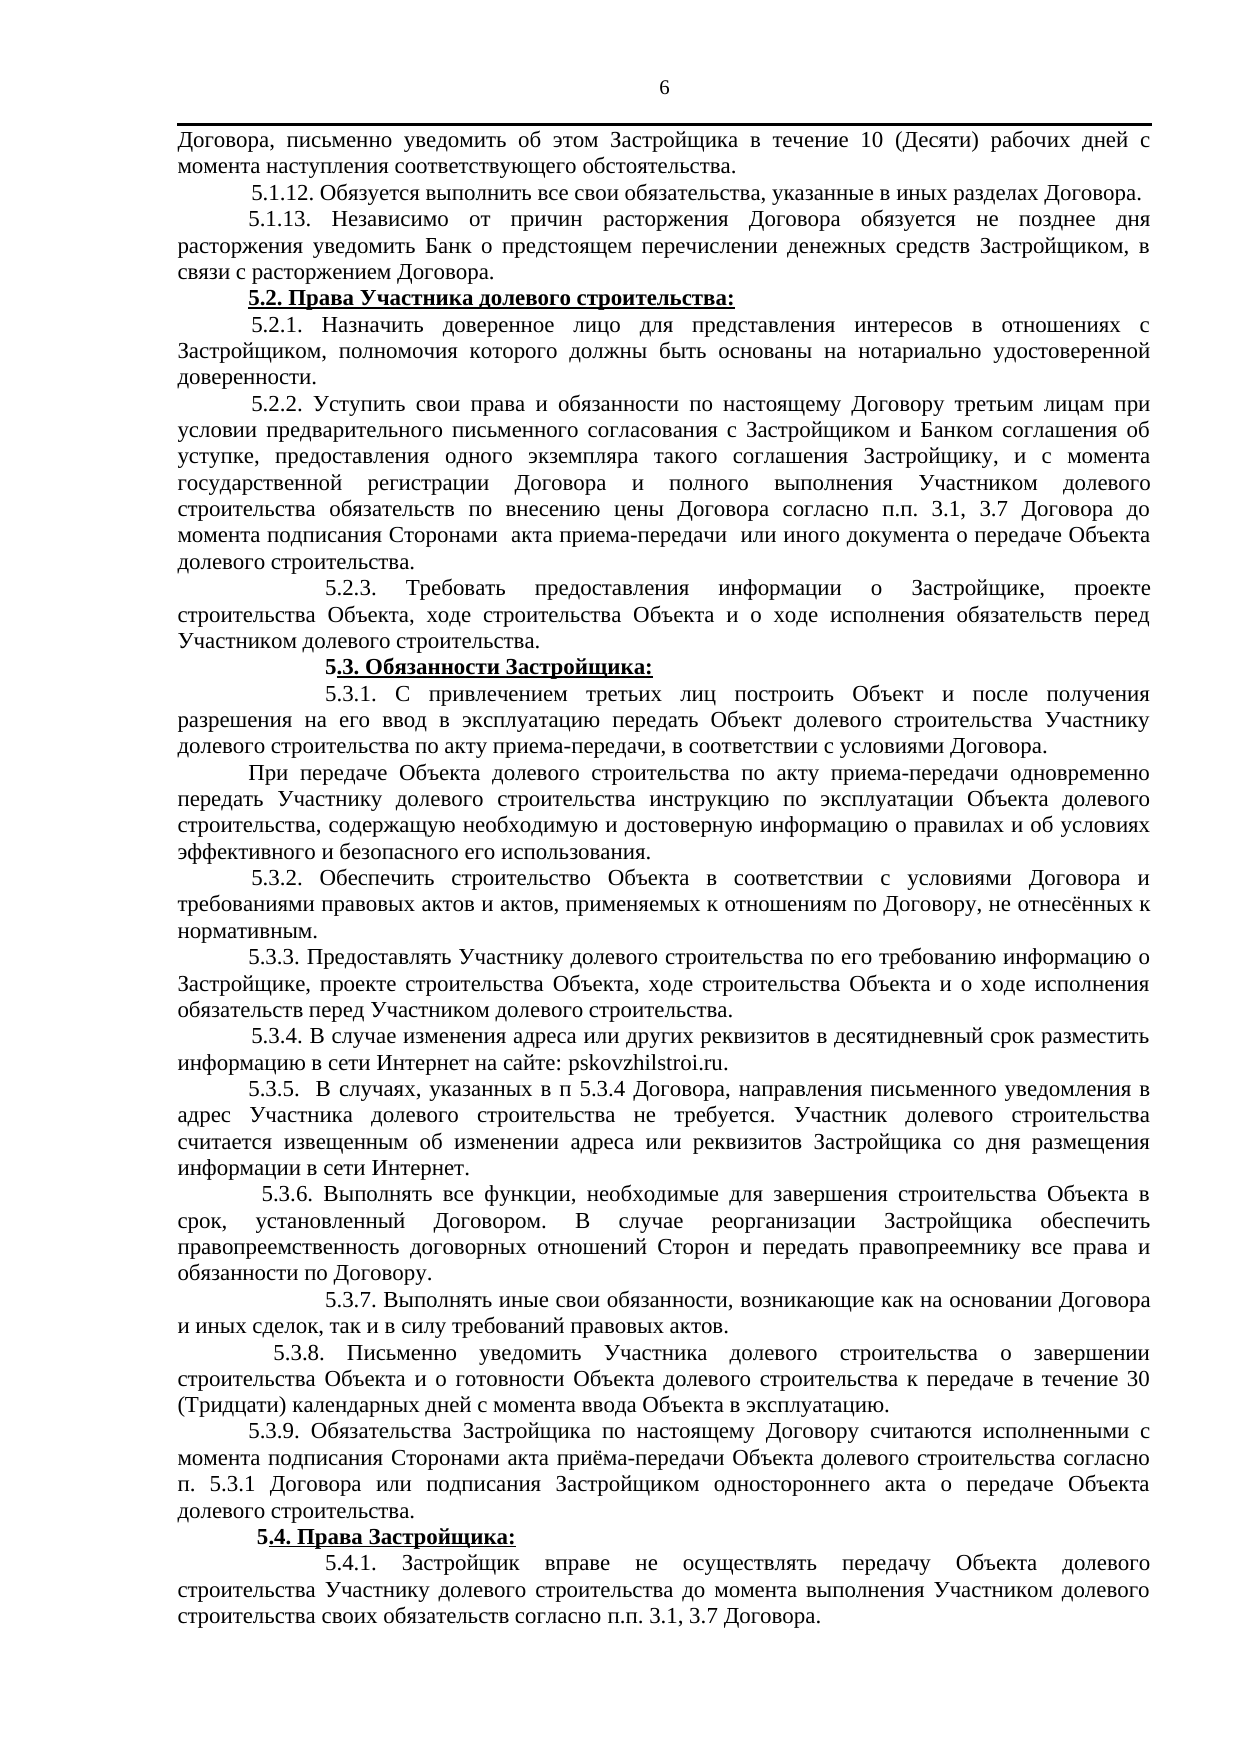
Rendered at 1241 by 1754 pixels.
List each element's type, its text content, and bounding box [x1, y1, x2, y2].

text 5.2.2. Уступить свои права и обязанности по настоящему Договору третьим лицам при условии предварительного письменного согласования с Застройщиком и Банком соглашения об уступке, предоставления одного экземпляра такого соглашения Застройщику, и с момента государственной регистрации Договора и полного выполнения Участником долевого строительства обязательств по внесению цены Договора согласно п.п. 3.1, 3.7 Договора до момента подписания Сторонами акта приема-передачи или иного документа о передаче Объекта долевого строительства. [177, 390, 1152, 574]
text 5.1.12. Обязуется выполнить все свои обязательства, указанные в иных разделах Договора. [177, 179, 1152, 205]
text 5.3.6. Выполнять все функции, необходимые для завершения строительства Объекта в срок, установленный Договором. В случае реорганизации Застройщика обеспечить правопреемственность договорных отношений Сторон и передать правопреемнику все права и обязанности по Договору. [177, 1180, 1152, 1286]
text 5.2.3. Требовать предоставления информации о Застройщике, проекте строительства Объекта, ходе строительства Объекта и о ходе исполнения обязательств перед Участником долевого строительства. [177, 574, 1152, 653]
text 5.3.3. Предоставлять Участнику долевого строительства по его требованию информацию о Застройщике, проекте строительства Объекта, ходе строительства Объекта и о ходе исполнения обязательств перед Участником долевого строительства. [177, 943, 1152, 1022]
text 5.3.5. В случаях, указанных в п 5.3.4 Договора, направления письменного уведомления в адрес Участника долевого строительства не требуется. Участник долевого строительства считается извещенным об изменении адреса или реквизитов Застройщика со дня размещения информации в сети Интернет. [177, 1075, 1152, 1180]
text 5.3.1. С привлечением третьих лиц построить Объект и после получения разрешения на его ввод в эксплуатацию передать Объект долевого строительства Участнику долевого строительства по акту приема-передачи, в соответствии с условиями Договора. [177, 680, 1152, 759]
text При передаче Объекта долевого строительства по акту приема-передачи одновременно передать Участнику долевого строительства инструкцию по эксплуатации Объекта долевого строительства, содержащую необходимую и достоверную информацию о правилах и об условиях эффективного и безопасного его использования. [177, 759, 1152, 864]
text 5.3.7. Выполнять иные свои обязанности, возникающие как на основании Договора и иных сделок, так и в силу требований правовых актов. [177, 1286, 1152, 1338]
text 5.2. Права Участника долевого строительства: [177, 284, 1152, 311]
text 5.3.2. Обеспечить строительство Объекта в соответствии с условиями Договора и требованиями правовых актов и актов, применяемых к отношениям по Договору, не отнесённых к нормативным. [177, 864, 1152, 943]
text 5.1.13. Независимо от причин расторжения Договора обязуется не позднее дня расторжения уведомить Банк о предстоящем перечислении денежных средств Застройщиком, в связи с расторжением Договора. [177, 205, 1152, 284]
text 5.3.4. В случае изменения адреса или других реквизитов в десятидневный срок разместить информацию в сети Интернет на сайте: pskovzhilstroi.ru. [177, 1022, 1152, 1075]
text 5.3.9. Обязательства Застройщика по настоящему Договору считаются исполненными с момента подписания Сторонами акта приёма-передачи Объекта долевого строительства согласно п. 5.3.1 Договора или подписания Застройщиком одностороннего акта о передаче Объекта долевого строительства. [177, 1418, 1152, 1523]
text 5.4. Права Застройщика: [177, 1523, 1152, 1549]
text 5.3.8. Письменно уведомить Участника долевого строительства о завершении строительства Объекта и о готовности Объекта долевого строительства к передаче в течение 30 (Тридцати) календарных дней с момента ввода Объекта в эксплуатацию. [177, 1338, 1152, 1418]
text 5.4.1. Застройщик вправе не осуществлять передачу Объекта долевого строительства Участнику долевого строительства до момента выполнения Участником долевого строительства своих обязательств согласно п.п. 3.1, 3.7 Договора. [177, 1549, 1152, 1628]
text 5.3. Обязанности Застройщика: [177, 653, 1152, 680]
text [177, 126, 1152, 179]
text 5.2.1. Назначить доверенное лицо для представления интересов в отношениях с Застройщиком, полномочия которого должны быть основаны на нотариально удостоверенной доверенности. [177, 311, 1152, 390]
